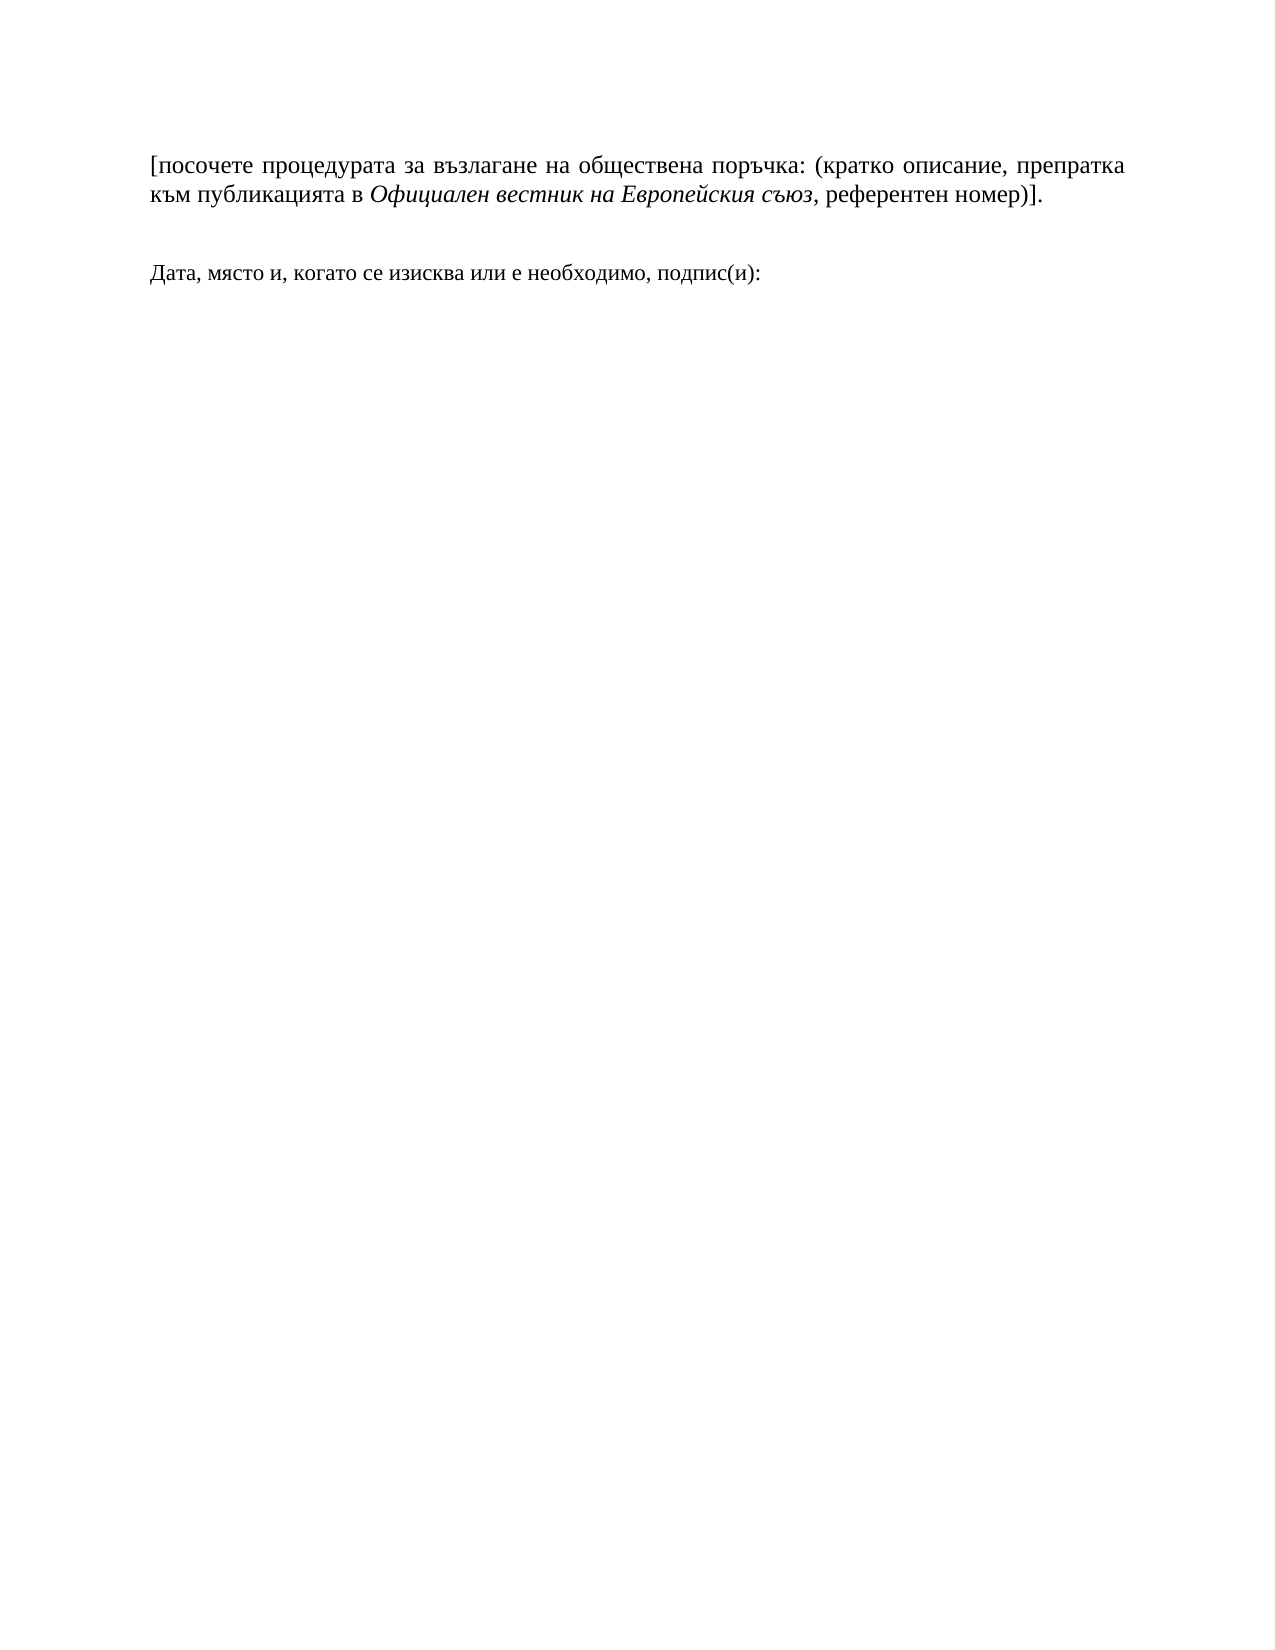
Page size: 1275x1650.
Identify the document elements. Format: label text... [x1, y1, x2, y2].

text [150, 150, 1125, 207]
text Дата, място и, когато се изисква или е необходимо, подпис(и): [150, 259, 1125, 285]
